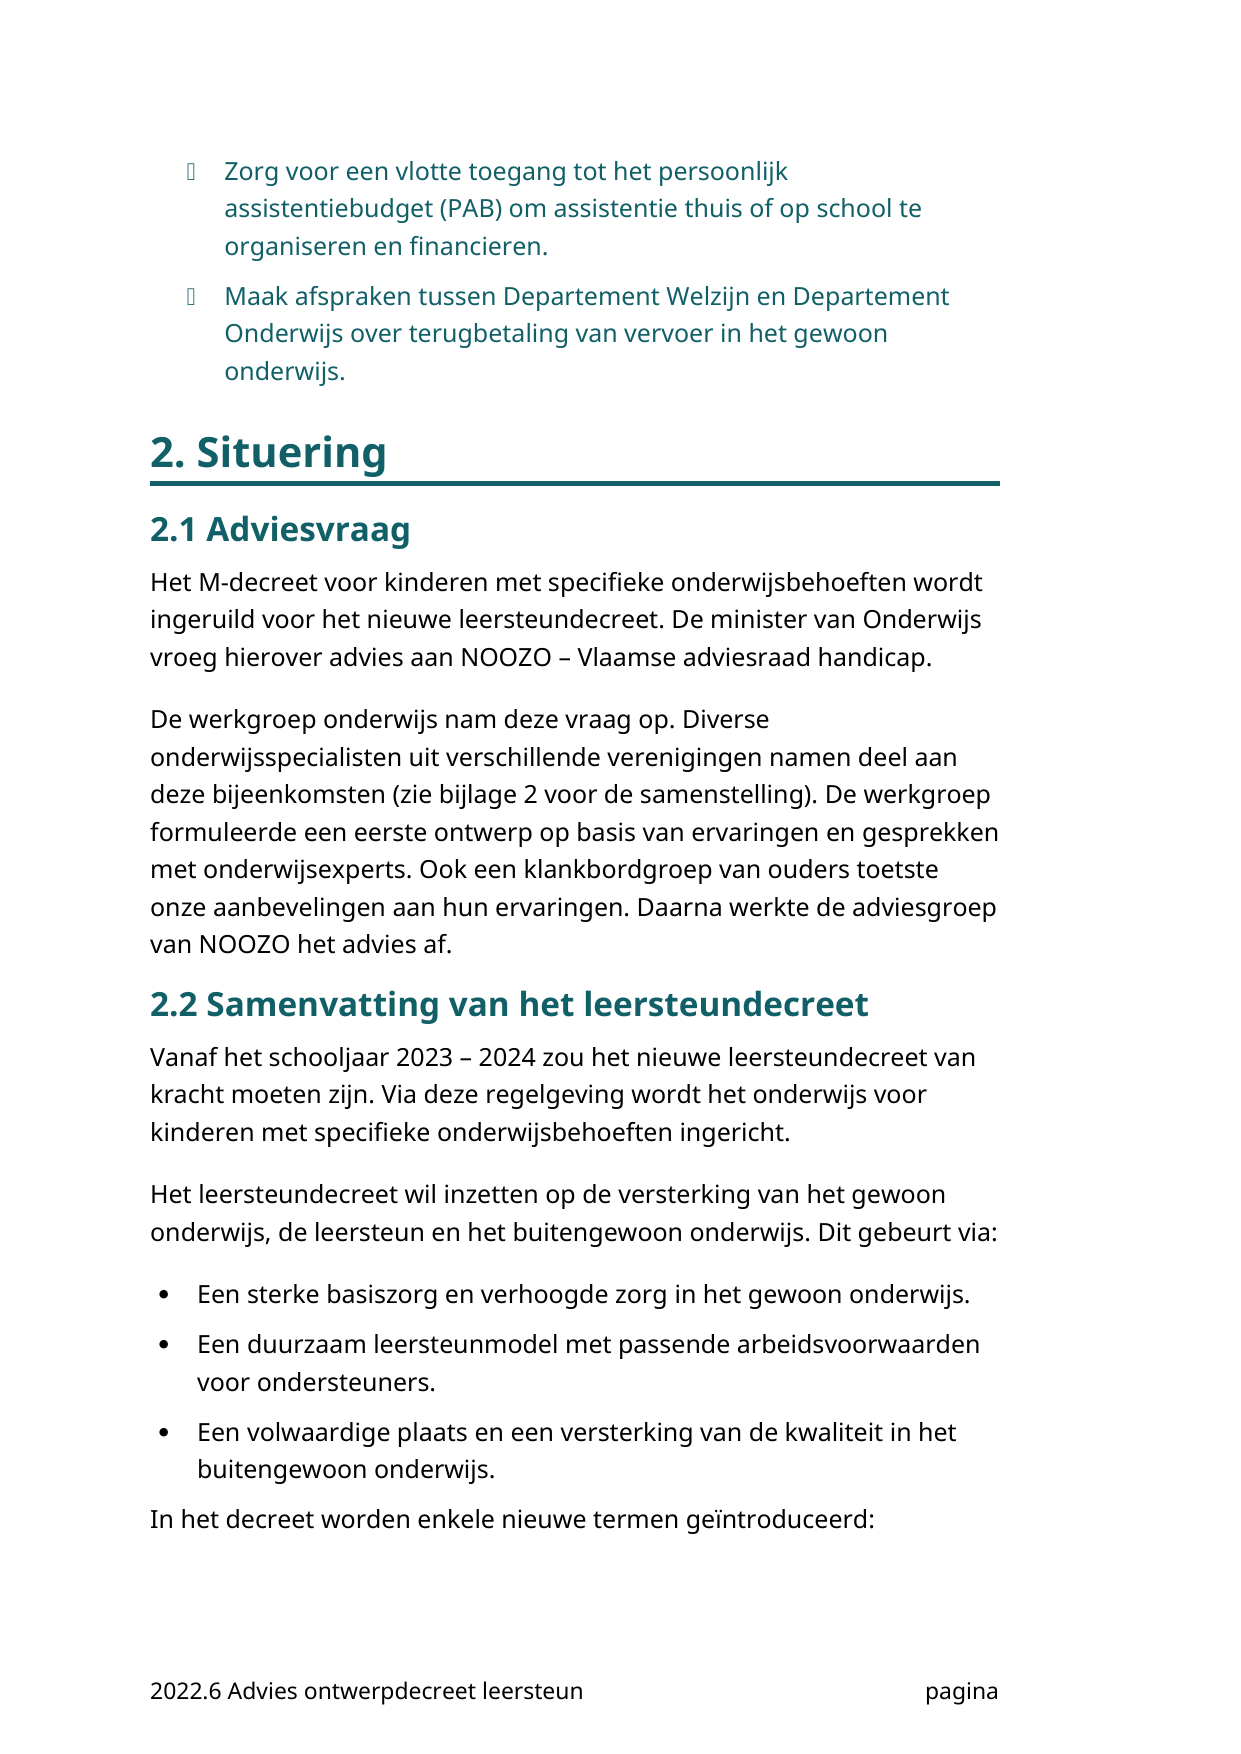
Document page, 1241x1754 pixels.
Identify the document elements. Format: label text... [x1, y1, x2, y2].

subtitle 2.2 Samenvatting van het leersteundecreet [150, 986, 1000, 1023]
text In het decreet worden enkele nieuwe termen geïntroduceerd: [150, 1498, 1000, 1536]
text Vanaf het schooljaar 2023 – 2024 zou het nieuwe leersteundecreet van kracht moeten zijn. Via deze regelgeving wordt het onderwijs voor kinderen met specifieke onderwijsbehoeften ingericht. [150, 1036, 1000, 1148]
text De werkgroep onderwijs nam deze vraag op. Diverse onderwijsspecialisten uit verschillende verenigingen namen deel aan deze bijeenkomsten (zie bijlage 2 voor de samenstelling). De werkgroep formuleerde een eerste ontwerp op basis van ervaringen en gesprekken met onderwijsexperts. Ook een klankbordgroep van ouders toetste onze aanbevelingen aan hun ervaringen. Daarna werkte de adviesgroep van NOOZO het advies af. [150, 698, 1000, 961]
text Een duurzaam leersteunmodel met passende arbeidsvoorwaarden voor ondersteuners. [159, 1323, 1000, 1398]
text Het M-decreet voor kinderen met specifieke onderwijsbehoeften wordt ingeruild voor het nieuwe leersteundecreet. De minister van Onderwijs vroeg hierover advies aan NOOZO – Vlaamse adviesraad handicap. [150, 561, 1000, 673]
text Maak afspraken tussen Departement Welzijn en Departement Onderwijs over terugbetaling van vervoer in het gewoon onderwijs. [187, 275, 1000, 387]
subtitle 2.1 Adviesvraag [150, 511, 1000, 548]
text Een volwaardige plaats en een versterking van de kwaliteit in het buitengewoon onderwijs. [159, 1411, 1000, 1486]
text Het leersteundecreet wil inzetten op de versterking van het gewoon onderwijs, de leersteun en het buitengewoon onderwijs. Dit gebeurt via: [150, 1173, 1000, 1248]
text Een sterke basiszorg en verhoogde zorg in het gewoon onderwijs. [159, 1273, 1000, 1311]
subtitle 2. Situering [150, 437, 1000, 481]
text Zorg voor een vlotte toegang tot het persoonlijk assistentiebudget (PAB) om assistentie thuis of op school te organiseren en financieren. [187, 150, 1000, 262]
